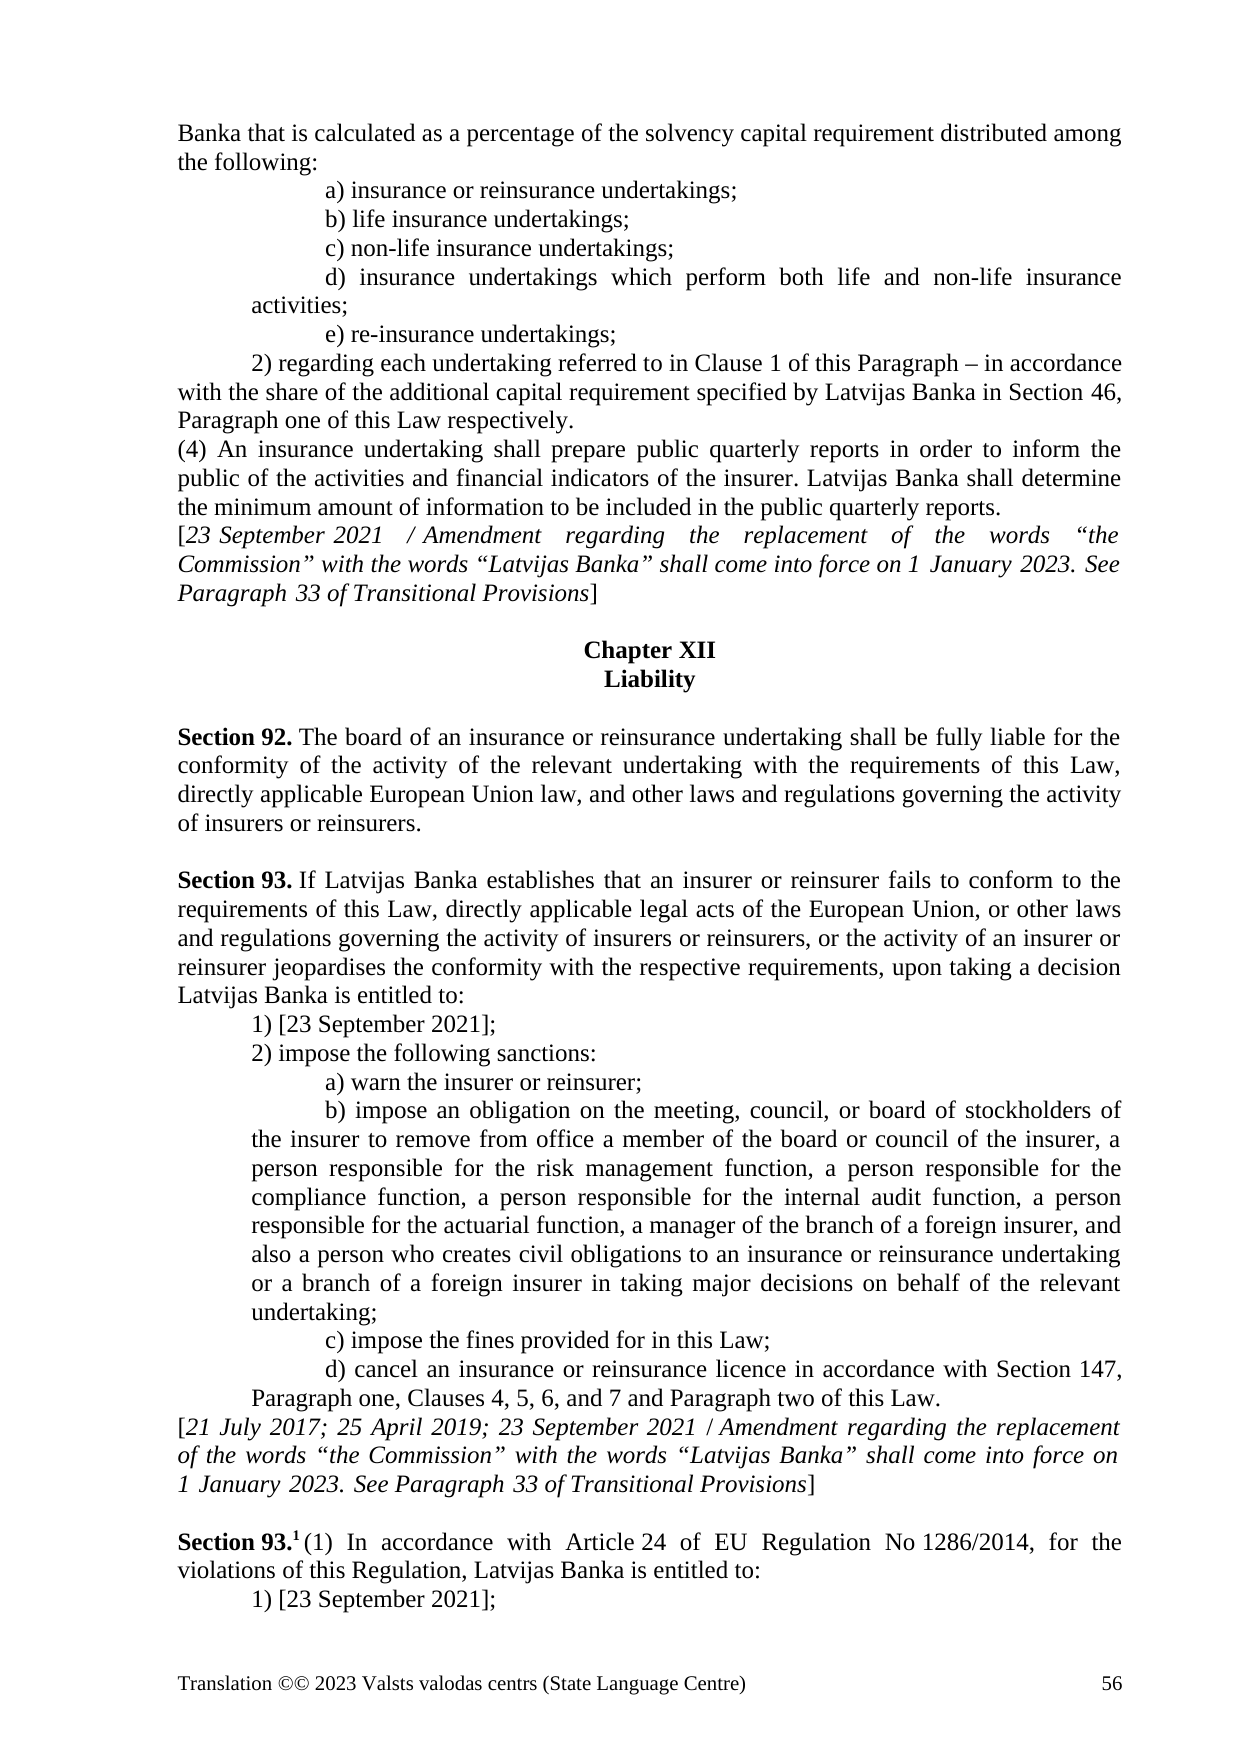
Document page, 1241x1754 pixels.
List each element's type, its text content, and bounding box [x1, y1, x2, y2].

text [177, 118, 1122, 176]
text c) impose the fines provided for in this Law; [251, 1326, 1122, 1354]
text Liability [177, 664, 1122, 693]
text b) impose an obligation on the meeting, council, or board of stockholders of the insurer to remove from office a member of the board or council of the insurer, a person responsible for the risk management function, a person responsible for the compliance function, a person responsible for the internal audit function, a person responsible for the actuarial function, a manager of the branch of a foreign insurer, and also a person who creates civil obligations to an insurance or reinsurance undertaking or a branch of a foreign insurer in taking major decisions on behalf of the relevant undertaking; [251, 1096, 1122, 1326]
text 2) impose the following sanctions: [177, 1038, 1122, 1067]
text Section 93.1 (1) In accordance with Article 24 of EU Regulation No 1286/2014, for the violations of this Regulation, Latvijas Banka is entitled to: [177, 1527, 1122, 1584]
text (4) An insurance undertaking shall prepare public quarterly reports in order to inform the public of the activities and financial indicators of the insurer. Latvijas Banka shall determine the minimum amount of information to be included in the public quarterly reports. [177, 434, 1122, 521]
text b) life insurance undertakings; [251, 204, 1122, 233]
text c) non-life insurance undertakings; [251, 233, 1122, 262]
text e) re-insurance undertakings; [251, 319, 1122, 348]
text 1) [23 September 2021]; [177, 1009, 1122, 1038]
text [21 July 2017; 25 April 2019; 23 September 2021 / Amendment regarding the replacement of the words “the Commission” with the words “Latvijas Banka” shall come into force on 1 January 2023. See Paragraph 33 of Transitional Provisions] [177, 1412, 1122, 1498]
text a) insurance or reinsurance undertakings; [251, 176, 1122, 204]
text Section 93. If Latvijas Banka establishes that an insurer or reinsurer fails to conform to the requirements of this Law, directly applicable legal acts of the European Union, or other laws and regulations governing the activity of insurers or reinsurers, or the activity of an insurer or reinsurer jeopardises the conformity with the respective requirements, upon taking a decision Latvijas Banka is entitled to: [177, 866, 1122, 1009]
text d) insurance undertakings which perform both life and non-life insurance activities; [251, 262, 1122, 319]
text Chapter XII [177, 636, 1122, 664]
text Section 92. The board of an insurance or reinsurance undertaking shall be fully liable for the conformity of the activity of the relevant undertaking with the requirements of this Law, directly applicable European Union law, and other laws and regulations governing the activity of insurers or reinsurers. [177, 722, 1122, 837]
text a) warn the insurer or reinsurer; [251, 1067, 1122, 1096]
text [23 September 2021 / Amendment regarding the replacement of the words “the Commission” with the words “Latvijas Banka” shall come into force on 1 January 2023. See Paragraph 33 of Transitional Provisions] [177, 521, 1122, 607]
text d) cancel an insurance or reinsurance licence in accordance with Section 147, Paragraph one, Clauses 4, 5, 6, and 7 and Paragraph two of this Law. [251, 1354, 1122, 1412]
text 2) regarding each undertaking referred to in Clause 1 of this Paragraph – in accordance with the share of the additional capital requirement specified by Latvijas Banka in Section 46, Paragraph one of this Law respectively. [177, 348, 1122, 434]
text 1) [23 September 2021]; [177, 1584, 1122, 1613]
